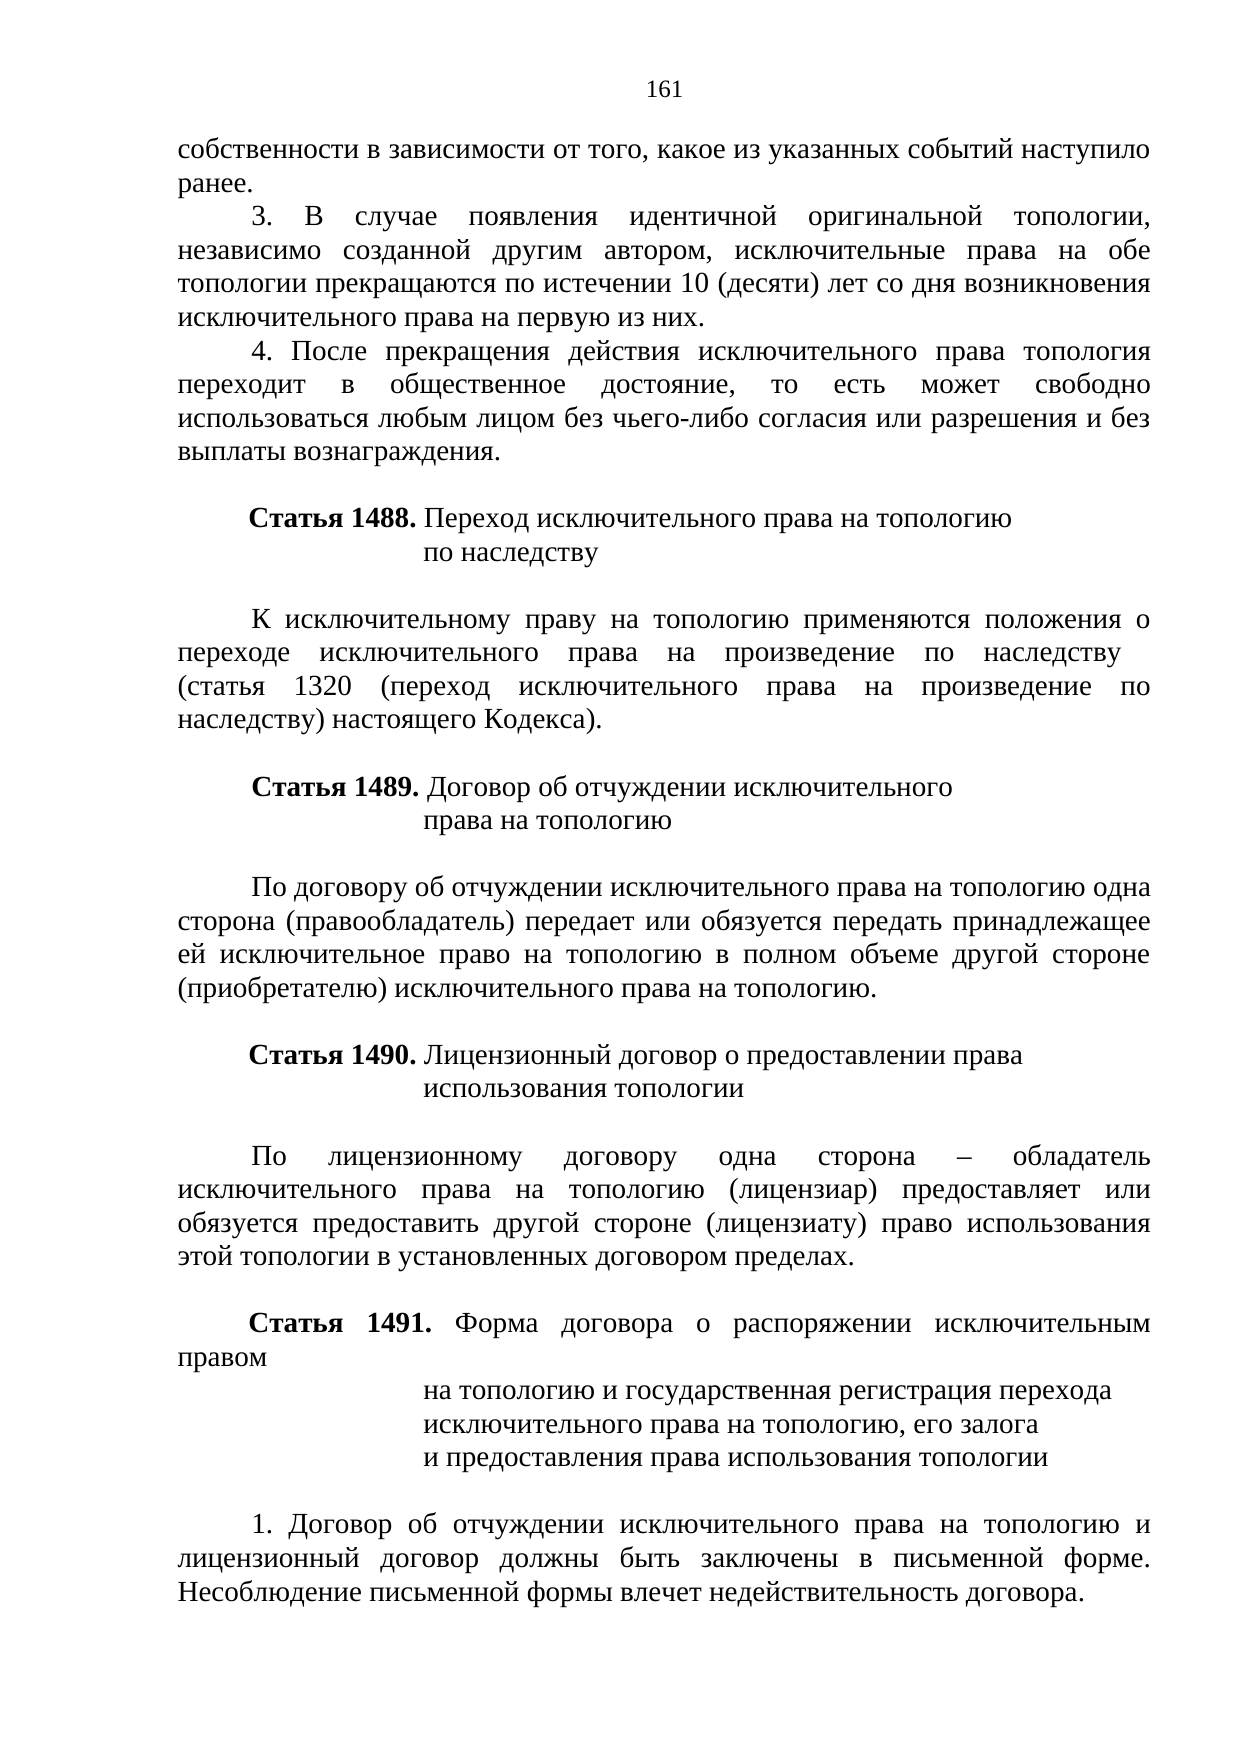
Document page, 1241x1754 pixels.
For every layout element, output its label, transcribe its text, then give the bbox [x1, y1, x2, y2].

text 3. В случае появления идентичной оригинальной топологии, независимо созданной другим автором, исключительные права на обе топологии прекращаются по истечении 10 (десяти) лет со дня возникновения исключительного права на первую из них. [177, 198, 1152, 333]
text По договору об отчуждении исключительного права на топологию одна сторона (правообладатель) передает или обязуется передать принадлежащее ей исключительное право на топологию в полном объеме другой стороне (приобретателю) исключительного права на топологию. [177, 869, 1152, 1003]
text К исключительному праву на топологию применяются положения о переходе исключительного права на произведение по наследству (статья 1320 (переход исключительного права на произведение по наследству) настоящего Кодекса). [177, 601, 1152, 735]
text и предоставления права использования топологии [177, 1439, 1152, 1473]
text по наследству [177, 534, 1152, 567]
text использования топологии [177, 1071, 1152, 1104]
text Статья 1490. Лицензионный договор о предоставлении права [177, 1037, 1152, 1071]
text Статья 1489. Договор об отчуждении исключительного [177, 769, 1152, 802]
text Статья 1488. Переход исключительного права на топологию [177, 500, 1152, 534]
text Статья 1491. Форма договора о распоряжении исключительным правом [177, 1305, 1152, 1372]
text права на топологию [177, 802, 1152, 836]
text 4. После прекращения действия исключительного права топология переходит в общественное достояние, то есть может свободно использоваться любым лицом без чьего-либо согласия или разрешения и без выплаты вознаграждения. [177, 333, 1152, 467]
text исключительного права на топологию, его залога [177, 1406, 1152, 1439]
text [177, 131, 1152, 198]
text на топологию и государственная регистрация перехода [177, 1372, 1152, 1406]
text По лицензионному договору одна сторона – обладатель исключительного права на топологию (лицензиар) предоставляет или обязуется предоставить другой стороне (лицензиату) право использования этой топологии в установленных договором пределах. [177, 1138, 1152, 1272]
text 1. Договор об отчуждении исключительного права на топологию и лицензионный договор должны быть заключены в письменной форме. Несоблюдение письменной формы влечет недействительность договора. [177, 1507, 1152, 1607]
